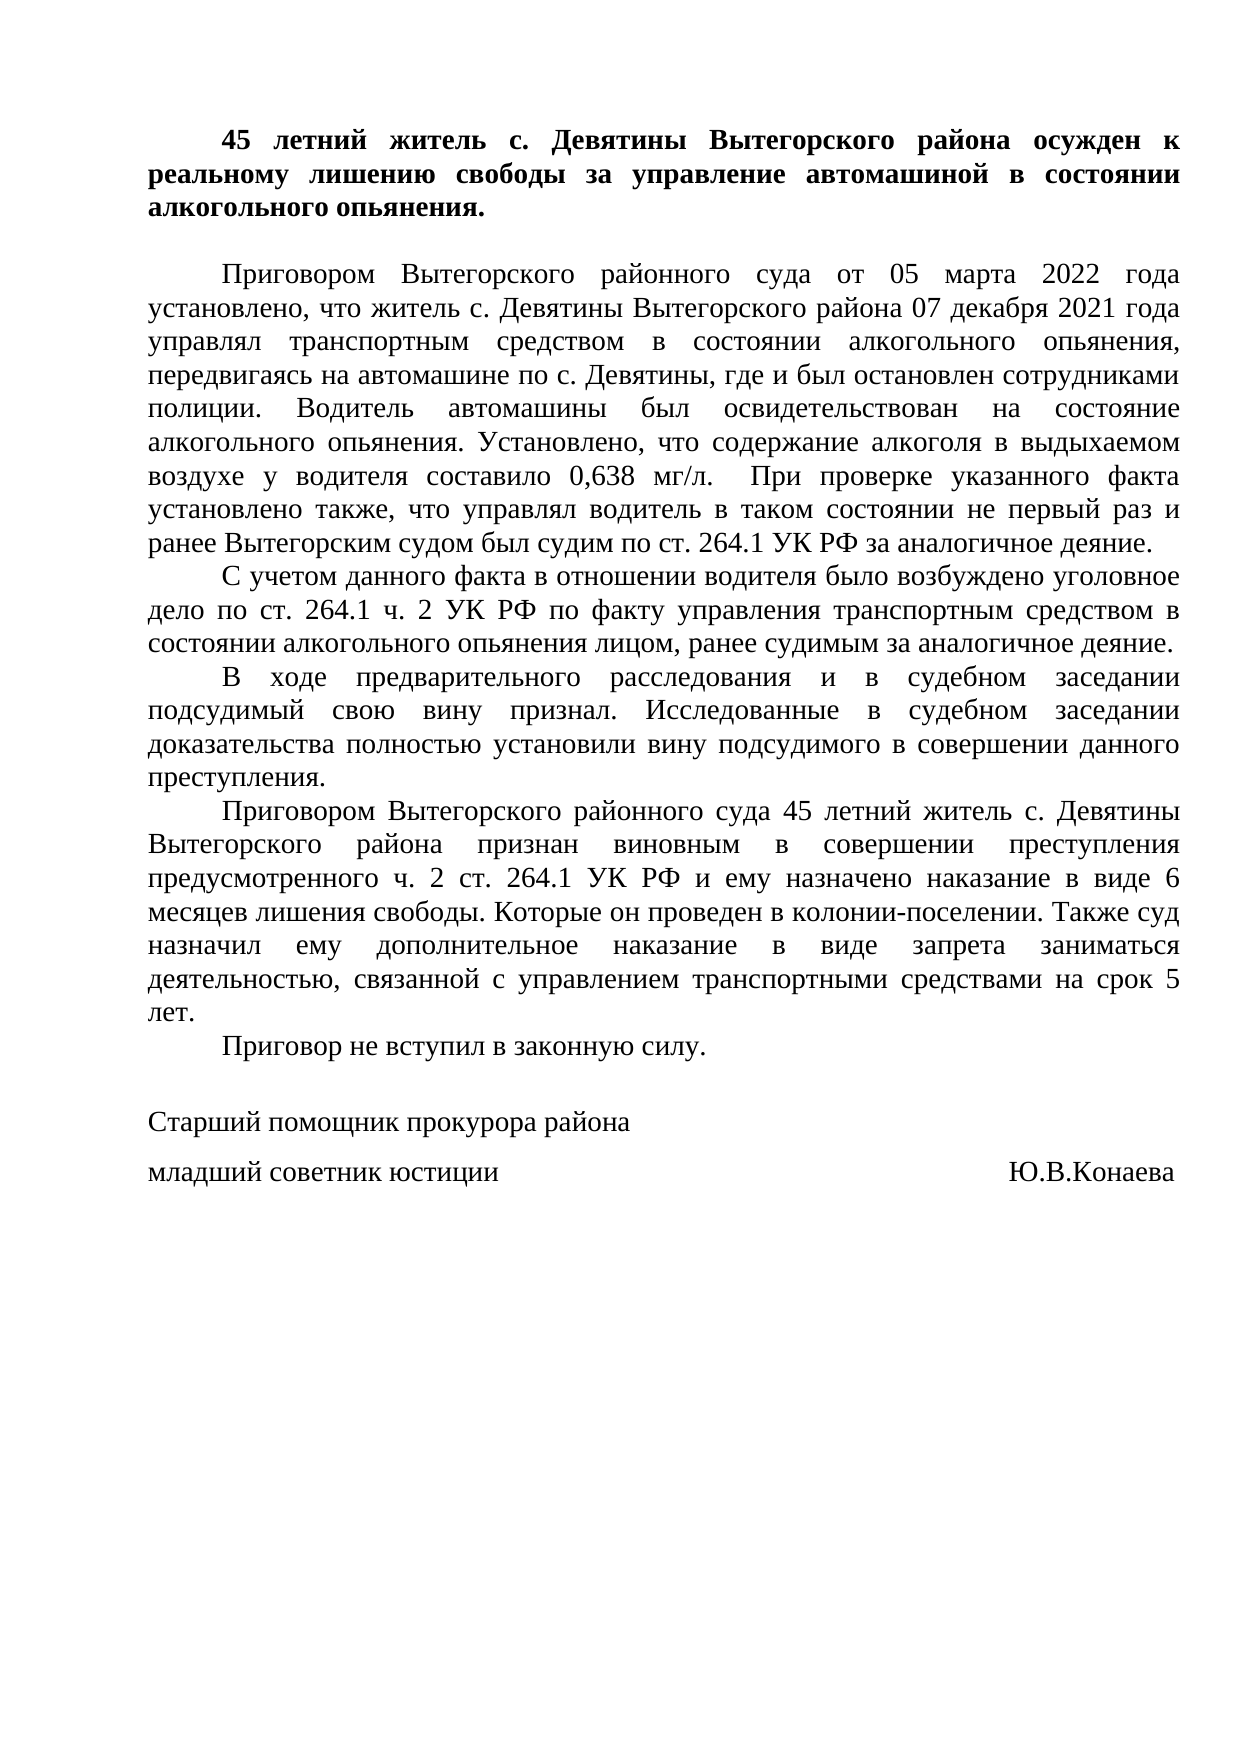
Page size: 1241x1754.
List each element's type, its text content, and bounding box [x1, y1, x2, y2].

text Приговор не вступил в законную силу. [148, 1028, 1181, 1061]
text младший советник юстиции Ю.В.Конаева [148, 1161, 1181, 1186]
text В ходе предварительного расследования и в судебном заседании подсудимый свою вину признал. Исследованные в судебном заседании доказательства полностью установили вину подсудимого в совершении данного преступления. [148, 659, 1181, 793]
text Приговором Вытегорского районного суда от 05 марта 2022 года установлено, что житель с. Девятины Вытегорского района 07 декабря 2021 года управлял транспортным средством в состоянии алкогольного опьянения, передвигаясь на автомашине по с. Девятины, где и был остановлен сотрудниками полиции. Водитель автомашины был освидетельствован на состояние алкогольного опьянения. Установлено, что содержание алкоголя в выдыхаемом воздухе у водителя составило 0,638 мг/л. При проверке указанного факта установлено также, что управлял водитель в таком состоянии не первый раз и ранее Вытегорским судом был судим по ст. 264.1 УК РФ за аналогичное деяние. [148, 256, 1181, 558]
text Приговором Вытегорского районного суда 45 летний житель с. Девятины Вытегорского района признан виновным в совершении преступления предусмотренного ч. 2 ст. 264.1 УК РФ и ему назначено наказание в виде 6 месяцев лишения свободы. Которые он проведен в колонии-поселении. Также суд назначил ему дополнительное наказание в виде запрета заниматься деятельностью, связанной с управлением транспортными средствами на срок 5 лет. [148, 793, 1181, 1028]
text Старший помощник прокурора района [148, 1111, 1181, 1136]
text 45 летний житель с. Девятины Вытегорского района осужден к реальному лишению свободы за управление автомашиной в состоянии алкогольного опьянения. [148, 122, 1181, 223]
text С учетом данного факта в отношении водителя было возбуждено уголовное дело по ст. 264.1 ч. 2 УК РФ по факту управления транспортным средством в состоянии алкогольного опьянения лицом, ранее судимым за аналогичное деяние. [148, 558, 1181, 659]
